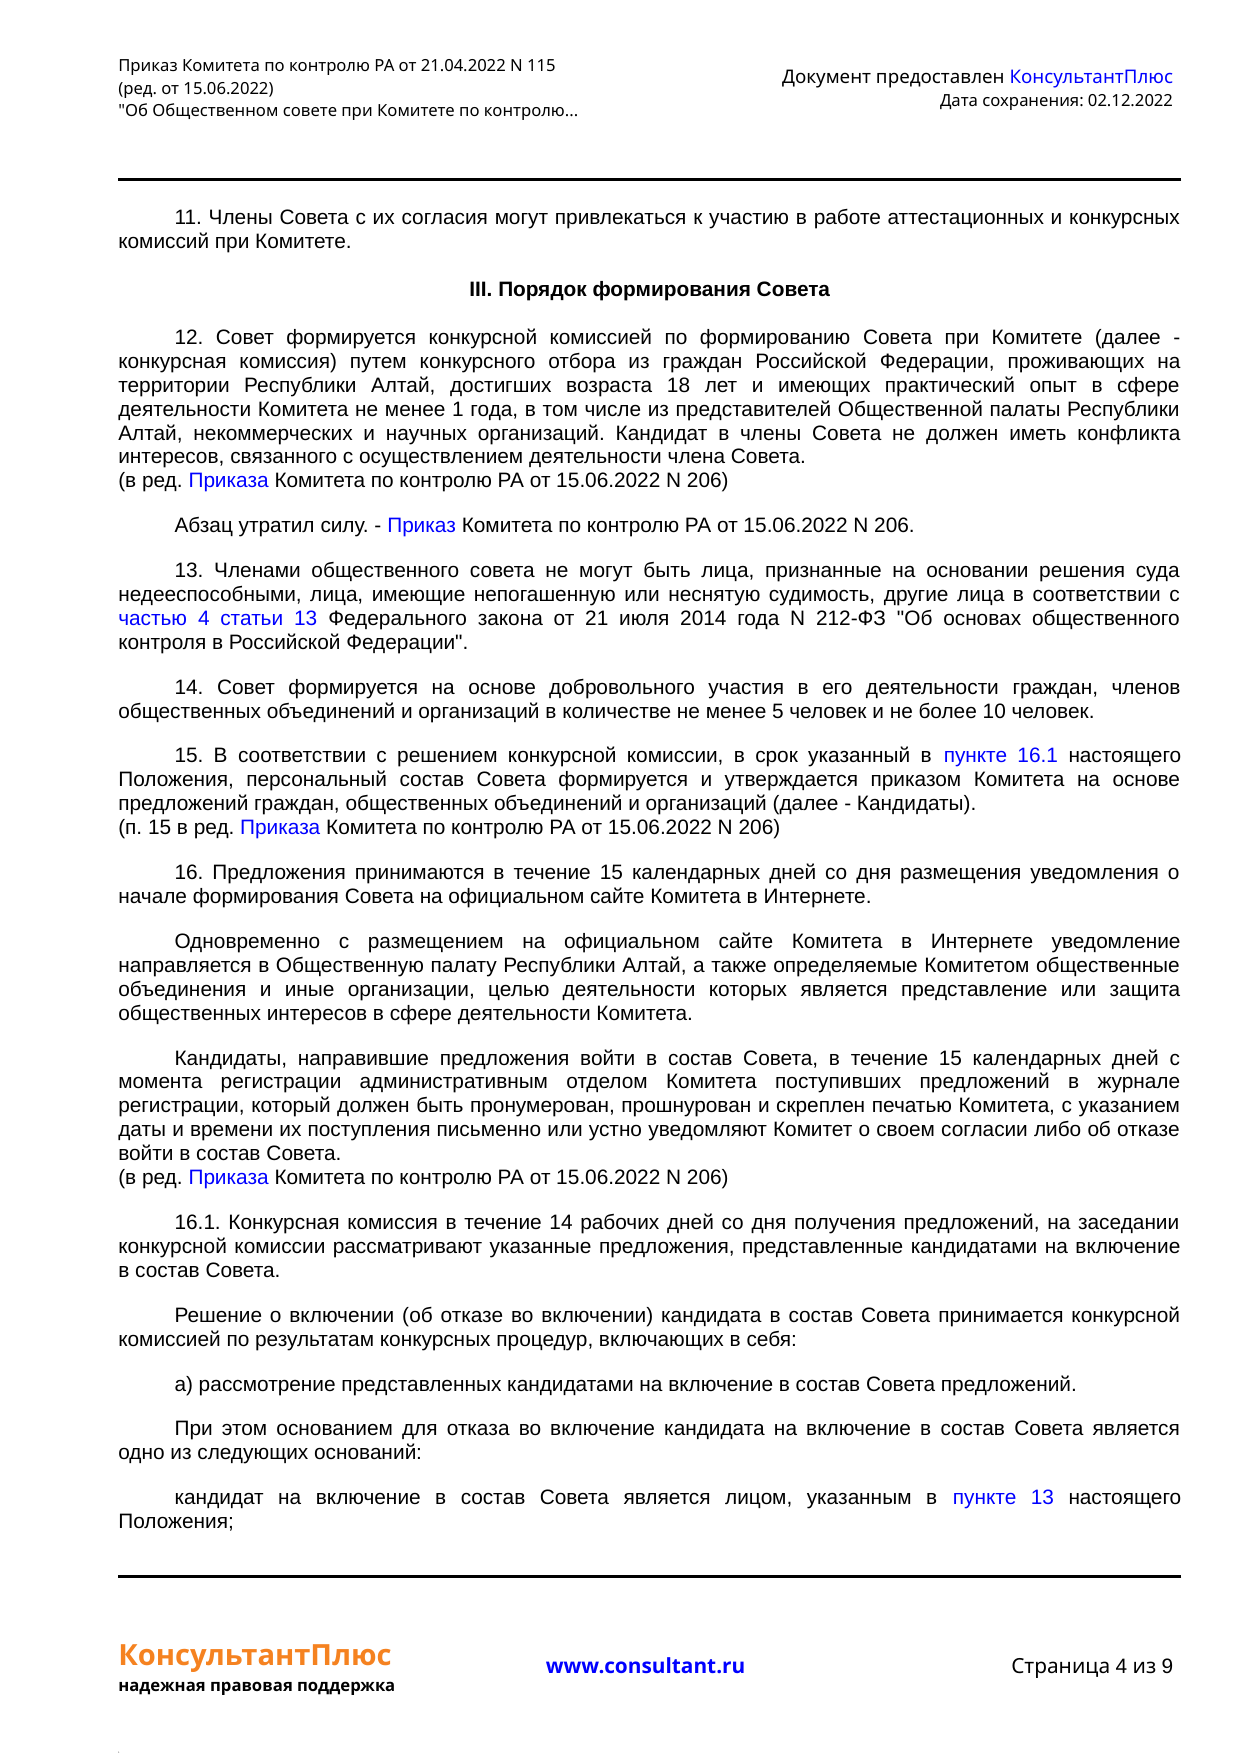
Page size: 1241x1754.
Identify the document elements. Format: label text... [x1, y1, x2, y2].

text При этом основанием для отказа во включение кандидата на включение в состав Совета является одно из следующих оснований: [118, 1416, 1181, 1464]
text Кандидаты, направившие предложения войти в состав Совета, в течение 15 календарных дней с момента регистрации административным отделом Комитета поступивших предложений в журнале регистрации, который должен быть пронумерован, прошнурован и скреплен печатью Комитета, с указанием даты и времени их поступления письменно или устно уведомляют Комитет о своем согласии либо об отказе войти в состав Совета. [118, 1045, 1181, 1165]
text кандидат на включение в состав Совета является лицом, указанным в пункте 13 настоящего Положения; [118, 1485, 1181, 1533]
text 11. Члены Совета с их согласия могут привлекаться к участию в работе аттестационных и конкурсных комиссий при Комитете. [118, 205, 1181, 253]
text 13. Членами общественного совета не могут быть лица, признанные на основании решения суда недееспособными, лица, имеющие непогашенную или неснятую судимость, другие лица в соответствии с частью 4 статьи 13 Федерального закона от 21 июля 2014 года N 212-ФЗ "Об основах общественного контроля в Российской Федерации". [118, 558, 1181, 654]
text (в ред. Приказа Комитета по контролю РА от 15.06.2022 N 206) [118, 1165, 1181, 1189]
text Решение о включении (об отказе во включении) кандидата в состав Совета принимается конкурсной комиссией по результатам конкурсных процедур, включающих в себя: [118, 1303, 1181, 1351]
text 16.1. Конкурсная комиссия в течение 14 рабочих дней со дня получения предложений, на заседании конкурсной комиссии рассматривают указанные предложения, представленные кандидатами на включение в состав Совета. [118, 1210, 1181, 1282]
text Абзац утратил силу. - Приказ Комитета по контролю РА от 15.06.2022 N 206. [118, 513, 1181, 537]
text 12. Совет формируется конкурсной комиссией по формированию Совета при Комитете (далее - конкурсная комиссия) путем конкурсного отбора из граждан Российской Федерации, проживающих на территории Республики Алтай, достигших возраста 18 лет и имеющих практический опыт в сфере деятельности Комитета не менее 1 года, в том числе из представителей Общественной палаты Республики Алтай, некоммерческих и научных организаций. Кандидат в члены Совета не должен иметь конфликта интересов, связанного с осуществлением деятельности члена Совета. [118, 324, 1181, 468]
text 14. Совет формируется на основе добровольного участия в его деятельности граждан, членов общественных объединений и организаций в количестве не менее 5 человек и не более 10 человек. [118, 674, 1181, 722]
text Одновременно с размещением на официальном сайте Комитета в Интернете уведомление направляется в Общественную палату Республики Алтай, а также определяемые Комитетом общественные объединения и иные организации, целью деятельности которых является представление или защита общественных интересов в сфере деятельности Комитета. [118, 929, 1181, 1024]
text 15. В соответствии с решением конкурсной комиссии, в срок указанный в пункте 16.1 настоящего Положения, персональный состав Совета формируется и утверждается приказом Комитета на основе предложений граждан, общественных объединений и организаций (далее - Кандидаты). [118, 743, 1181, 815]
text 16. Предложения принимаются в течение 15 календарных дней со дня размещения уведомления о начале формирования Совета на официальном сайте Комитета в Интернете. [118, 860, 1181, 908]
text а) рассмотрение представленных кандидатами на включение в состав Совета предложений. [118, 1371, 1181, 1395]
text (п. 15 в ред. Приказа Комитета по контролю РА от 15.06.2022 N 206) [118, 815, 1181, 839]
title III. Порядок формирования Совета [118, 277, 1181, 301]
text (в ред. Приказа Комитета по контролю РА от 15.06.2022 N 206) [118, 468, 1181, 492]
